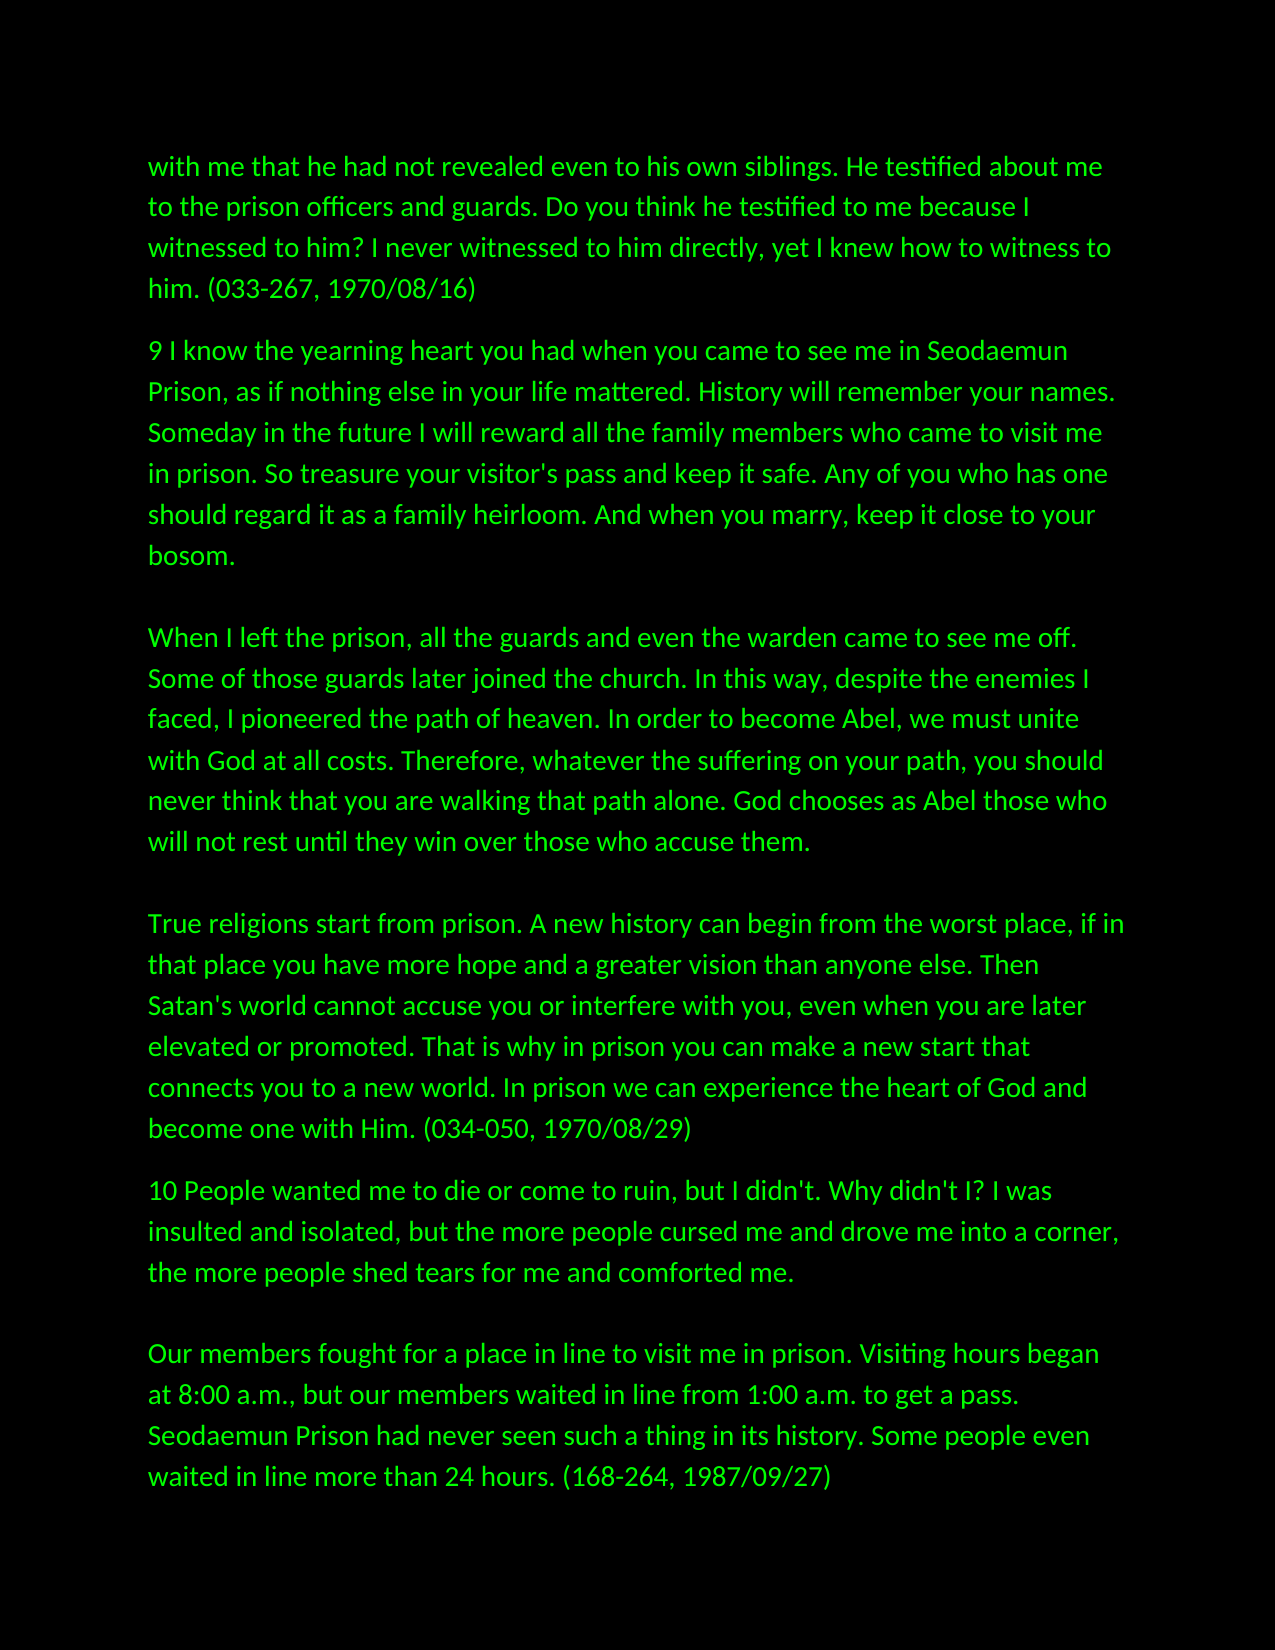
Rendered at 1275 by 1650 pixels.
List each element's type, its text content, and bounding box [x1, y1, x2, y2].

text 9 I know the yearning heart you had when you came to see me in Seodaemun Prison, as if nothing else in your life mattered. History will remember your names. Someday in the future I will reward all the family members who came to visit me in prison. So treasure your visitor's pass and keep it safe. Any of you who has one should regard it as a family heirloom. And when you marry, keep it close to your bosom. When I left the prison, all the guards and even the warden came to see me off. Some of those guards later joined the church. In this way, despite the enemies I faced, I pioneered the path of heaven. In order to become Abel, we must unite with God at all costs. Therefore, whatever the suffering on your path, you should never think that you are walking that path alone. God chooses as Abel those who will not rest until they win over those who accuse them. True religions start from prison. A new history can begin from the worst place, if in that place you have more hope and a greater vision than anyone else. Then Satan's world cannot accuse you or interfere with you, even when you are later elevated or promoted. That is why in prison you can make a new start that connects you to a new world. In prison we can experience the heart of God and become one with Him. (034-050, 1970/08/29) [148, 332, 1127, 1146]
text 10 People wanted me to die or come to ruin, but I didn't. Why didn't I? I was insulted and isolated, but the more people cursed me and drove me into a corner, the more people shed tears for me and comforted me. Our members fought for a place in line to visit me in prison. Visiting hours began at 8:00 a.m., but our members waited in line from 1:00 a.m. to get a pass. Seodaemun Prison had never seen such a thing in its history. Some people even waited in line more than 24 hours. (168-264, 1987/09/27) [148, 1172, 1127, 1494]
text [148, 148, 1127, 306]
